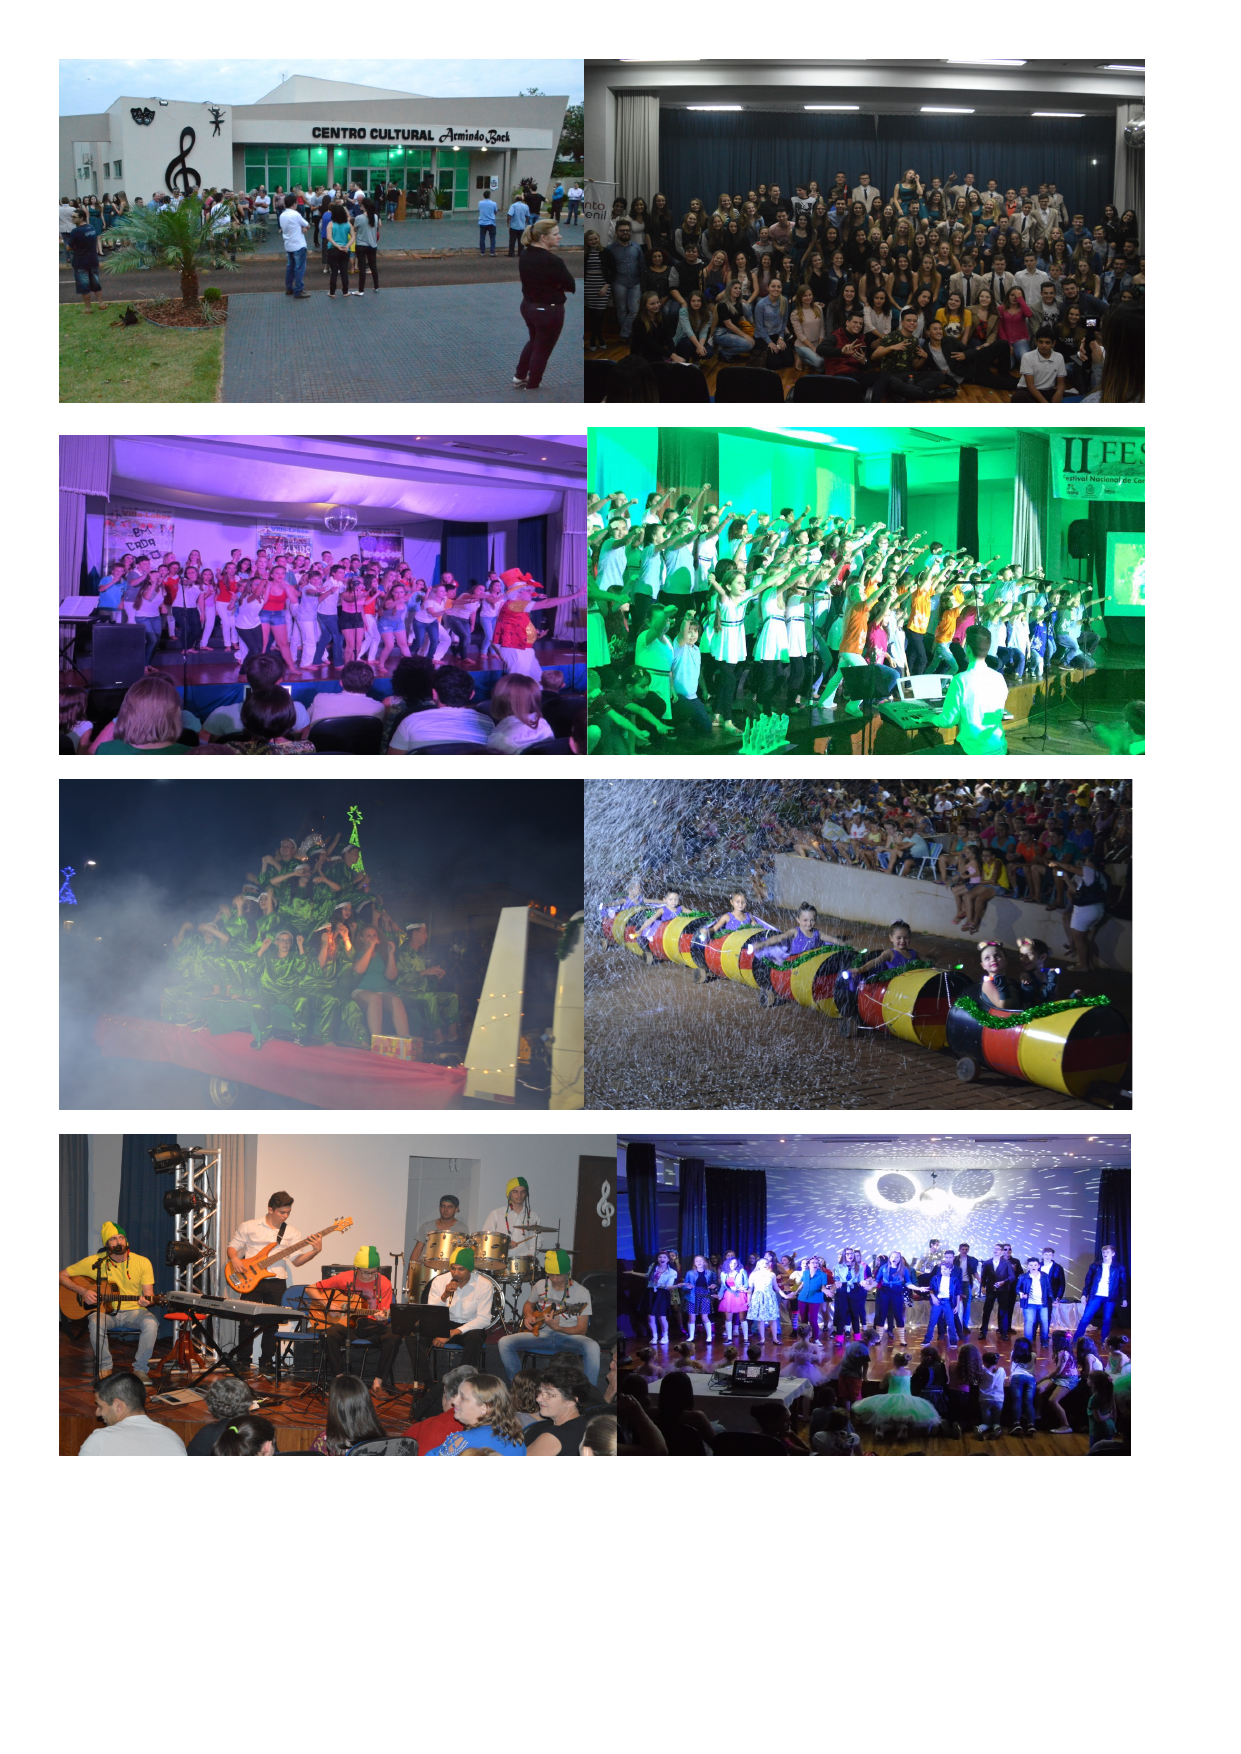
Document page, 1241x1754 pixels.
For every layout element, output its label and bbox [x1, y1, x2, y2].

picture [59, 427, 1145, 755]
picture [59, 779, 1133, 1110]
picture [59, 1134, 1131, 1456]
picture [59, 59, 1145, 403]
